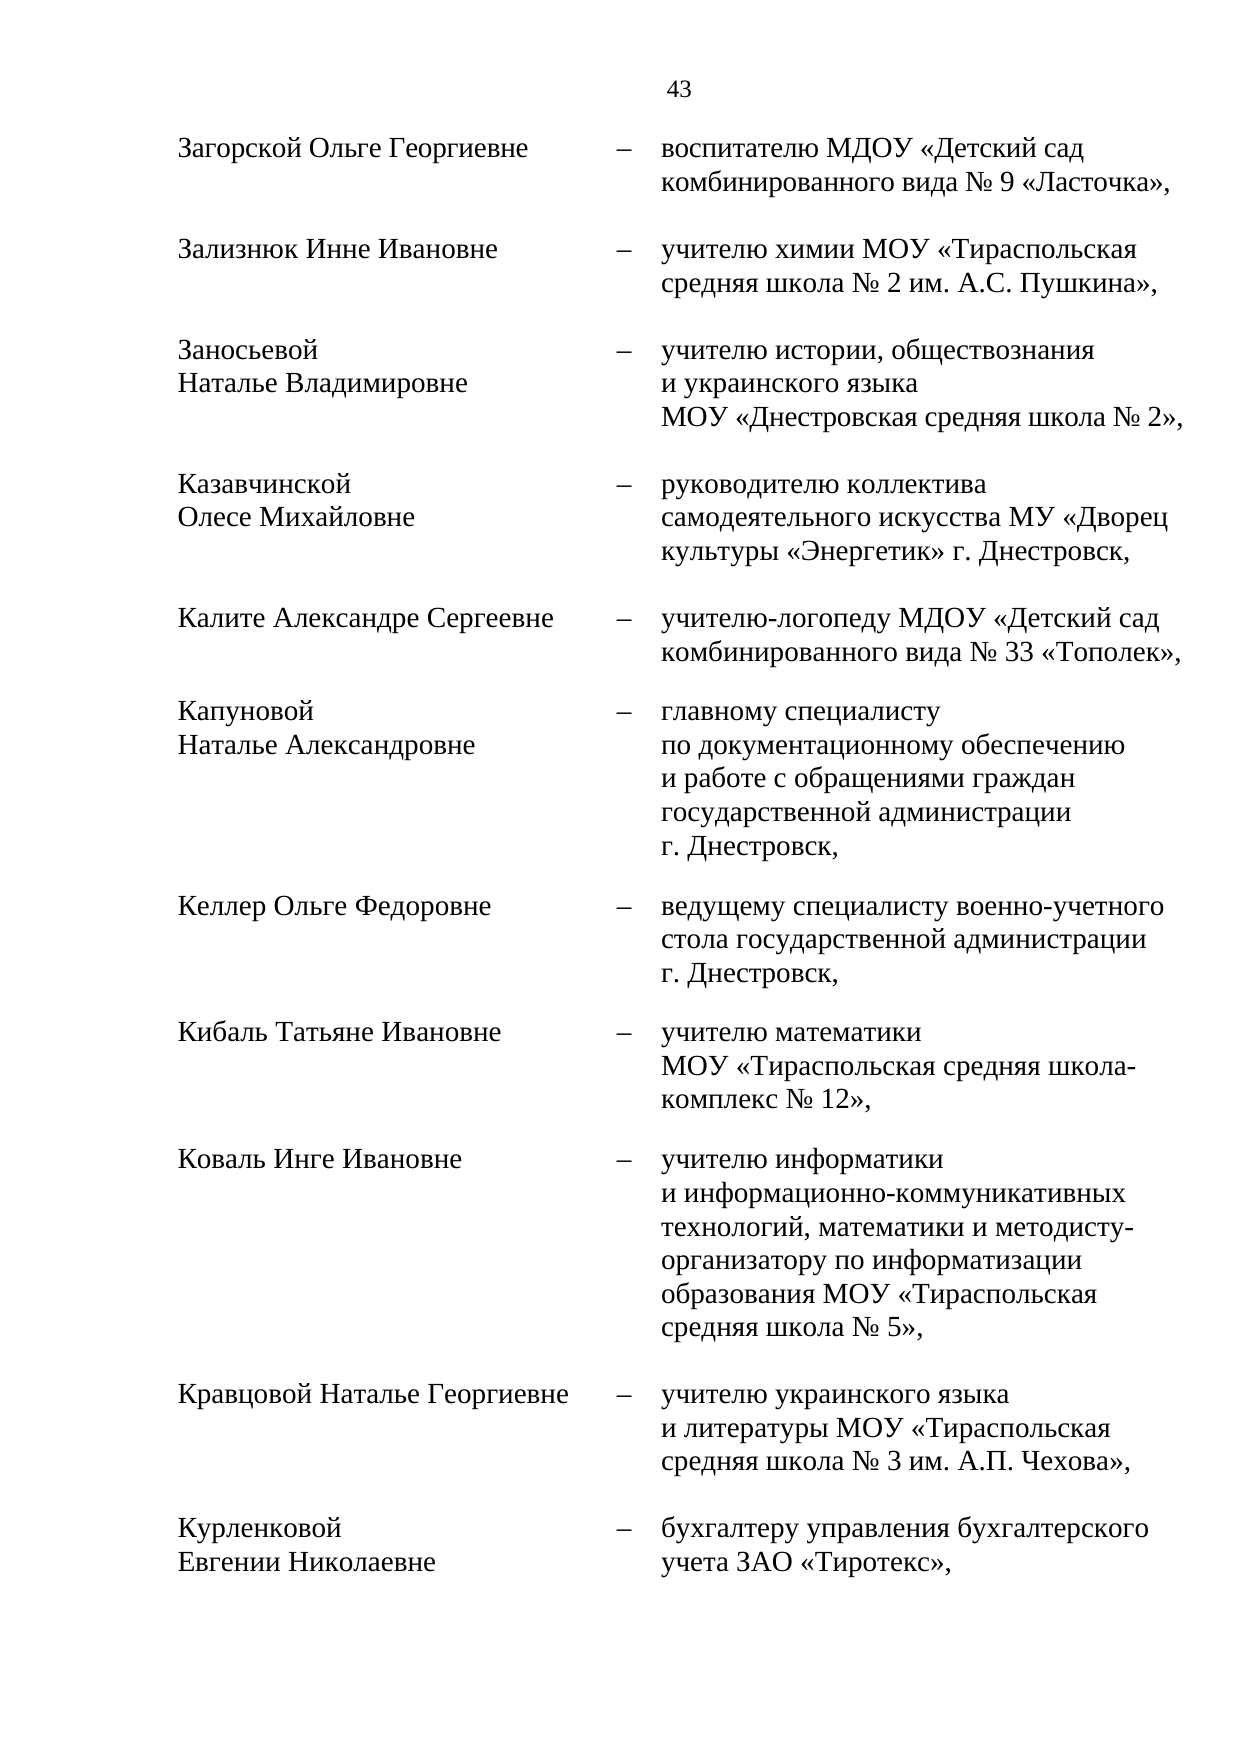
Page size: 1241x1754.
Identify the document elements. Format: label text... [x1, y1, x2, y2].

table_cell бухгалтеру управления бухгалтерского учета ЗАО «Тиротекс», [650, 1511, 1196, 1611]
table_cell учителю математики МОУ «Тираспольская средняя школа-комплекс № 12», [650, 1015, 1196, 1142]
table_cell Калите Александре Сергеевне [166, 600, 605, 693]
table_cell – [605, 1015, 649, 1142]
table_cell – [605, 231, 649, 332]
table_cell Кравцовой Наталье Георгиевне [166, 1376, 605, 1511]
table_cell Кибаль Татьяне Ивановне [166, 1015, 605, 1142]
table_cell Коваль Инге Ивановне [166, 1142, 605, 1376]
table_cell Курленковой Евгении Николаевне [166, 1511, 605, 1611]
table_cell – [605, 1511, 649, 1611]
table_cell воспитателю МДОУ «Детский сад комбинированного вида № 9 «Ласточка», [650, 131, 1196, 231]
table_cell учителю-логопеду МДОУ «Детский сад комбинированного вида № 33 «Тополек», [650, 600, 1196, 693]
table_cell – [605, 600, 649, 693]
table_cell – [605, 466, 649, 600]
table_cell руководителю коллектива самодеятельного искусства МУ «Дворец культуры «Энергетик» г. Днестровск, [650, 466, 1196, 600]
table_cell Келлер Ольге Федоровне [166, 888, 605, 1014]
table_cell – [605, 694, 649, 888]
table_cell – [605, 1376, 649, 1511]
table_cell ведущему специалисту военно-учетного стола государственной администрации г. Днестровск, [650, 888, 1196, 1014]
table_cell Загорской Ольге Георгиевне [166, 131, 605, 231]
table_cell учителю истории, обществознания и украинского языка МОУ «Днестровская средняя школа № 2», [650, 332, 1196, 466]
table_cell Заносьевой Наталье Владимировне [166, 332, 605, 466]
table_cell Капуновой Наталье Александровне [166, 694, 605, 888]
table_cell учителю украинского языка и литературы МОУ «Тираспольская средняя школа № 3 им. А.П. Чехова», [650, 1376, 1196, 1511]
table_cell – [605, 332, 649, 466]
table_cell учителю химии МОУ «Тираспольская средняя школа № 2 им. А.С. Пушкина», [650, 231, 1196, 332]
table_cell Казавчинской Олесе Михайловне [166, 466, 605, 600]
table_cell главному специалисту по документационному обеспечению и работе с обращениями граждан государственной администрации г. Днестровск, [650, 694, 1196, 888]
table_cell – [605, 1142, 649, 1376]
table_cell Зализнюк Инне Ивановне [166, 231, 605, 332]
table_cell учителю информатики и информационно-коммуникативных технологий, математики и методисту-организатору по информатизации образования МОУ «Тираспольская средняя школа № 5», [650, 1142, 1196, 1376]
table_cell – [605, 131, 649, 231]
table_cell – [605, 888, 649, 1014]
